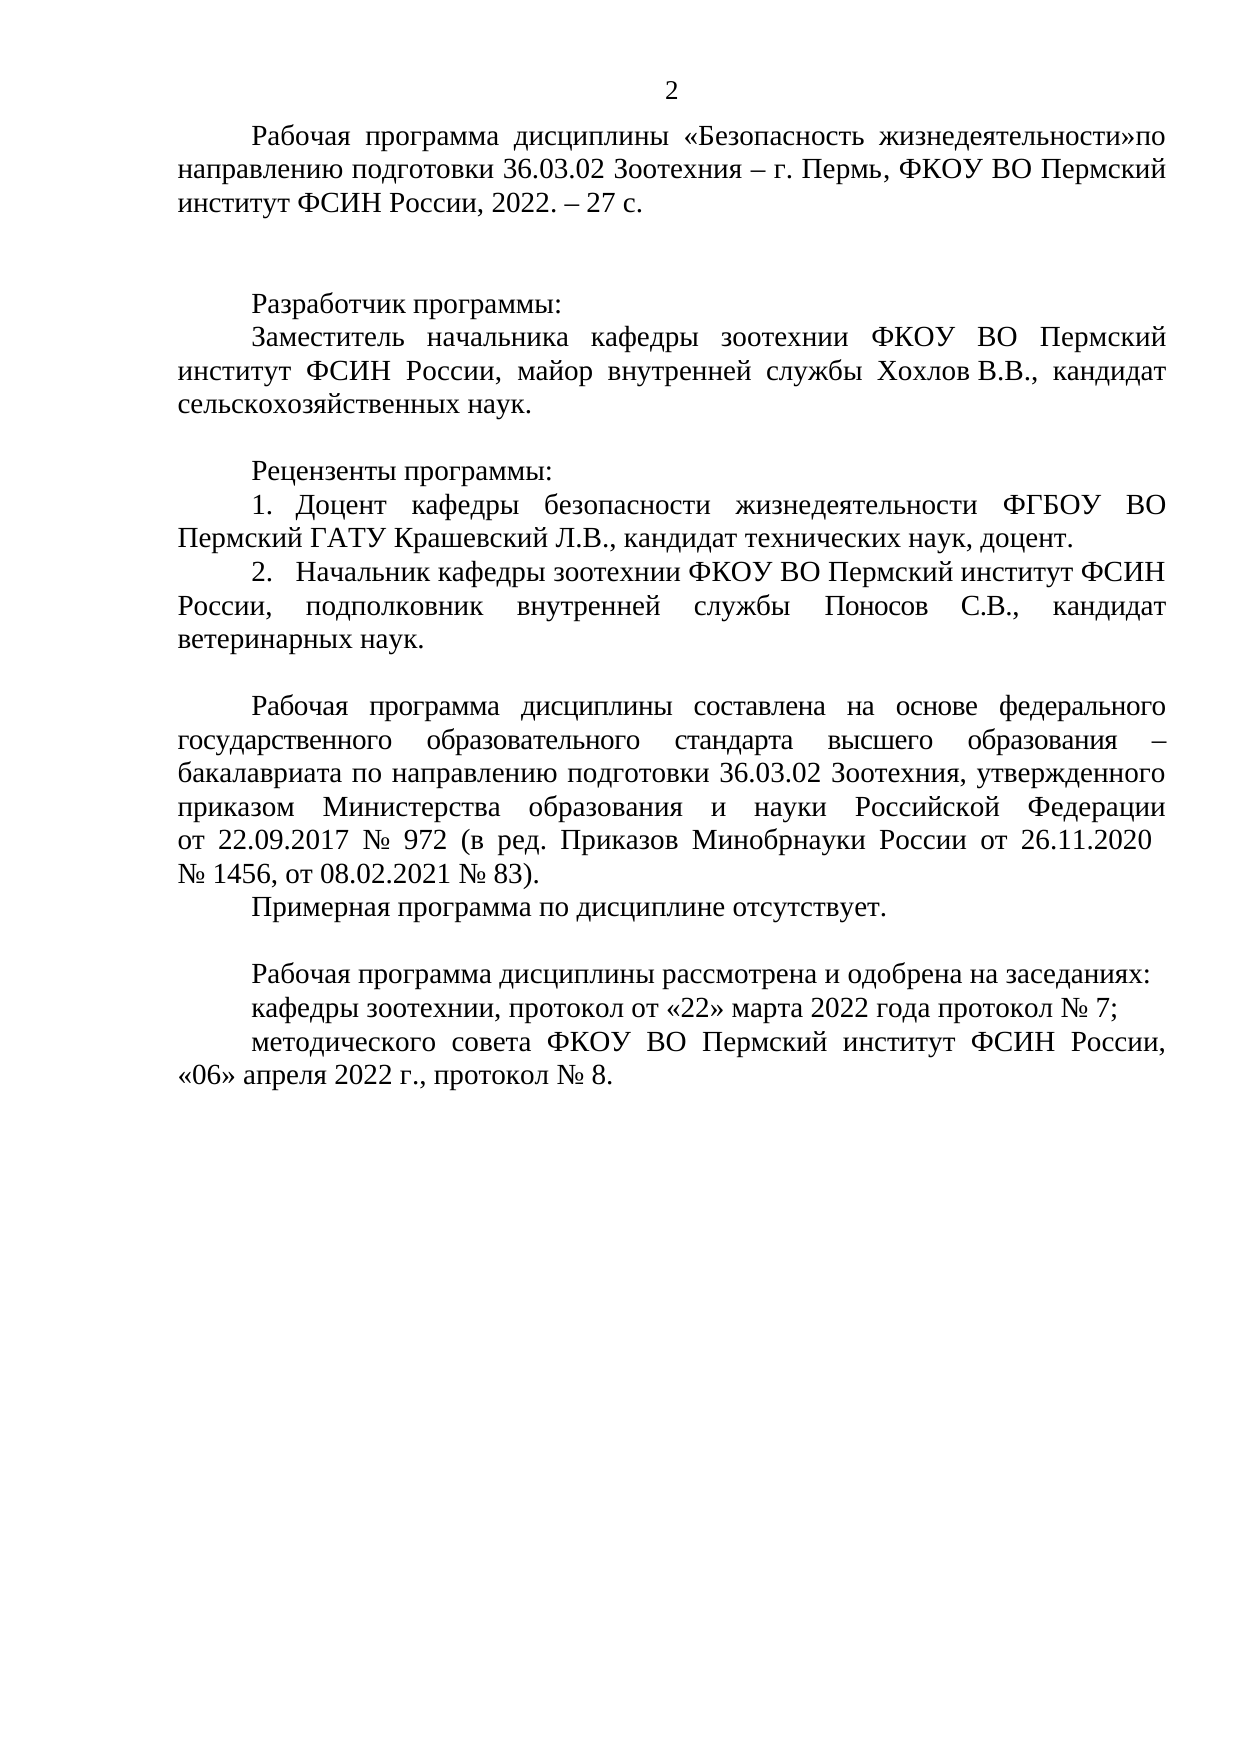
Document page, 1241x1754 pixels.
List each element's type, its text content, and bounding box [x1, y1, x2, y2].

text методического совета ФКОУ ВО Пермский институт ФСИН России, «06» апреля 2022 г., протокол № 8. [177, 1024, 1166, 1091]
text Рецензенты программы: [177, 453, 1166, 487]
text Примерная программа по дисциплине отсутствует. [177, 889, 1166, 923]
text кафедры зоотехнии, протокол от «22» марта 2022 года протокол № 7; [177, 990, 1166, 1024]
text Заместитель начальника кафедры зоотехнии ФКОУ ВО Пермский институт ФСИН России, майор внутренней службы Хохлов В.В., кандидат сельскохозяйственных наук. [177, 319, 1166, 420]
text Рабочая программа дисциплины «Безопасность жизнедеятельности»по направлению подготовки 36.03.02 Зоотехния – г. Пермь, ФКОУ ВО Пермский институт ФСИН России, 2022. – 27 с. [177, 118, 1166, 219]
list Начальник кафедры зоотехнии ФКОУ ВО Пермский институт ФСИН России, подполковник внутренней службы Поносов С.В., кандидат ветеринарных наук. [177, 554, 1166, 655]
list Доцент кафедры безопасности жизнедеятельности ФГБОУ ВО Пермский ГАТУ Крашевский Л.В., кандидат технических наук, доцент. [177, 487, 1166, 554]
text Рабочая программа дисциплины рассмотрена и одобрена на заседаниях: [177, 957, 1166, 990]
text Разработчик программы: [177, 286, 1166, 319]
text Рабочая программа дисциплины составлена на основе федерального государственного образовательного стандарта высшего образования – бакалавриата по направлению подготовки 36.03.02 Зоотехния, утвержденного приказом Министерства образования и науки Российской Федерации от 22.09.2017 № 972 (в ред. Приказов Минобрнауки России от 26.11.2020 № 1456, от 08.02.2021 № 83). [177, 688, 1166, 889]
